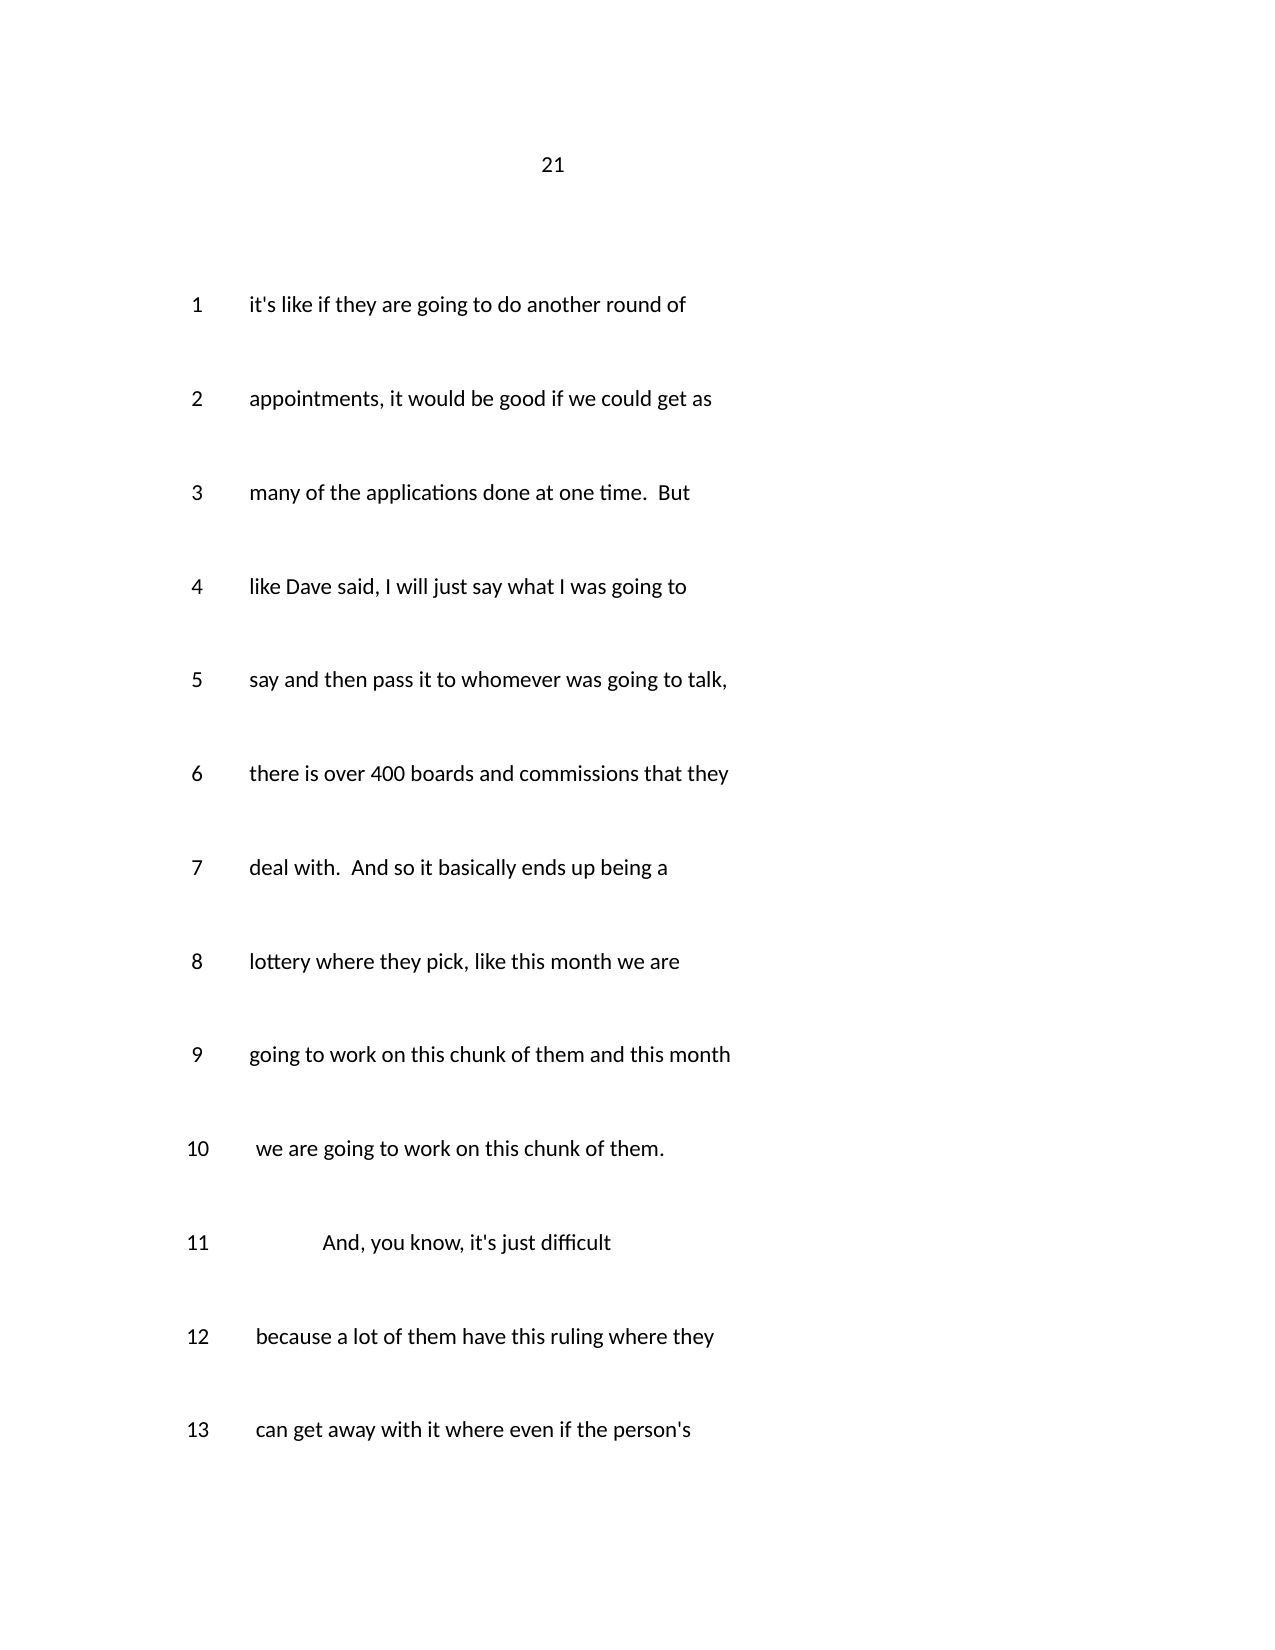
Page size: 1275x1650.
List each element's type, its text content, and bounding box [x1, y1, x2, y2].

text 12 because a lot of them have this ruling where they [150, 1322, 1125, 1350]
text 21 [150, 150, 1125, 178]
text 1 it's like if they are going to do another round of [150, 291, 1125, 319]
text 10 we are going to work on this chunk of them. [150, 1134, 1125, 1162]
text 4 like Dave said, I will just say what I was going to [150, 572, 1125, 600]
text 7 deal with. And so it basically ends up being a [150, 853, 1125, 881]
text 5 say and then pass it to whomever was going to talk, [150, 666, 1125, 694]
text 9 going to work on this chunk of them and this month [150, 1041, 1125, 1069]
text 8 lottery where they pick, like this month we are [150, 947, 1125, 975]
text 3 many of the applications done at one time. But [150, 478, 1125, 506]
text 2 appointments, it would be good if we could get as [150, 384, 1125, 412]
text 11 And, you know, it's just difficult [150, 1228, 1125, 1256]
text 6 there is over 400 boards and commissions that they [150, 759, 1125, 787]
text 13 can get away with it where even if the person's [150, 1416, 1125, 1444]
